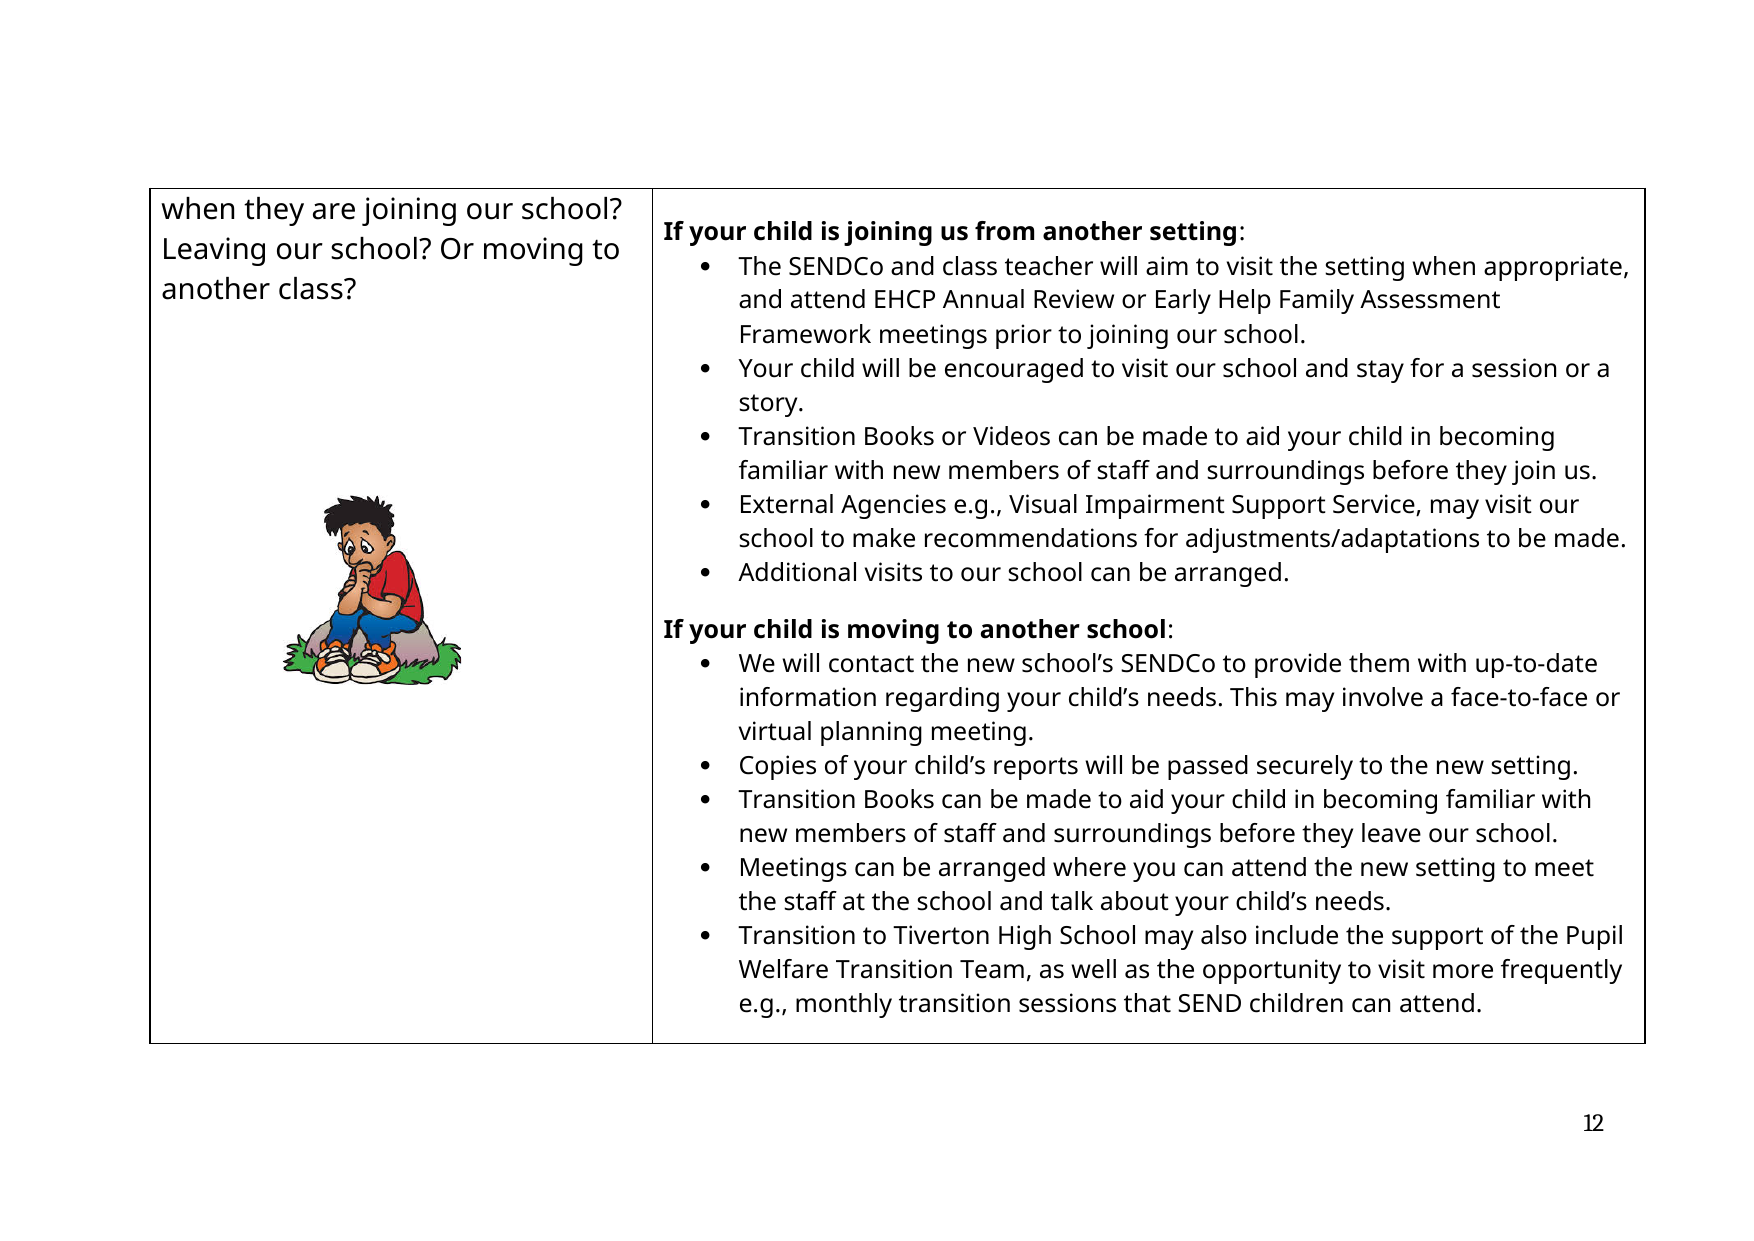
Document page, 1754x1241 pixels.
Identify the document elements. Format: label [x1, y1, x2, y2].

picture [282, 495, 462, 685]
table_cell [653, 189, 1644, 1043]
table_cell [151, 189, 652, 1043]
